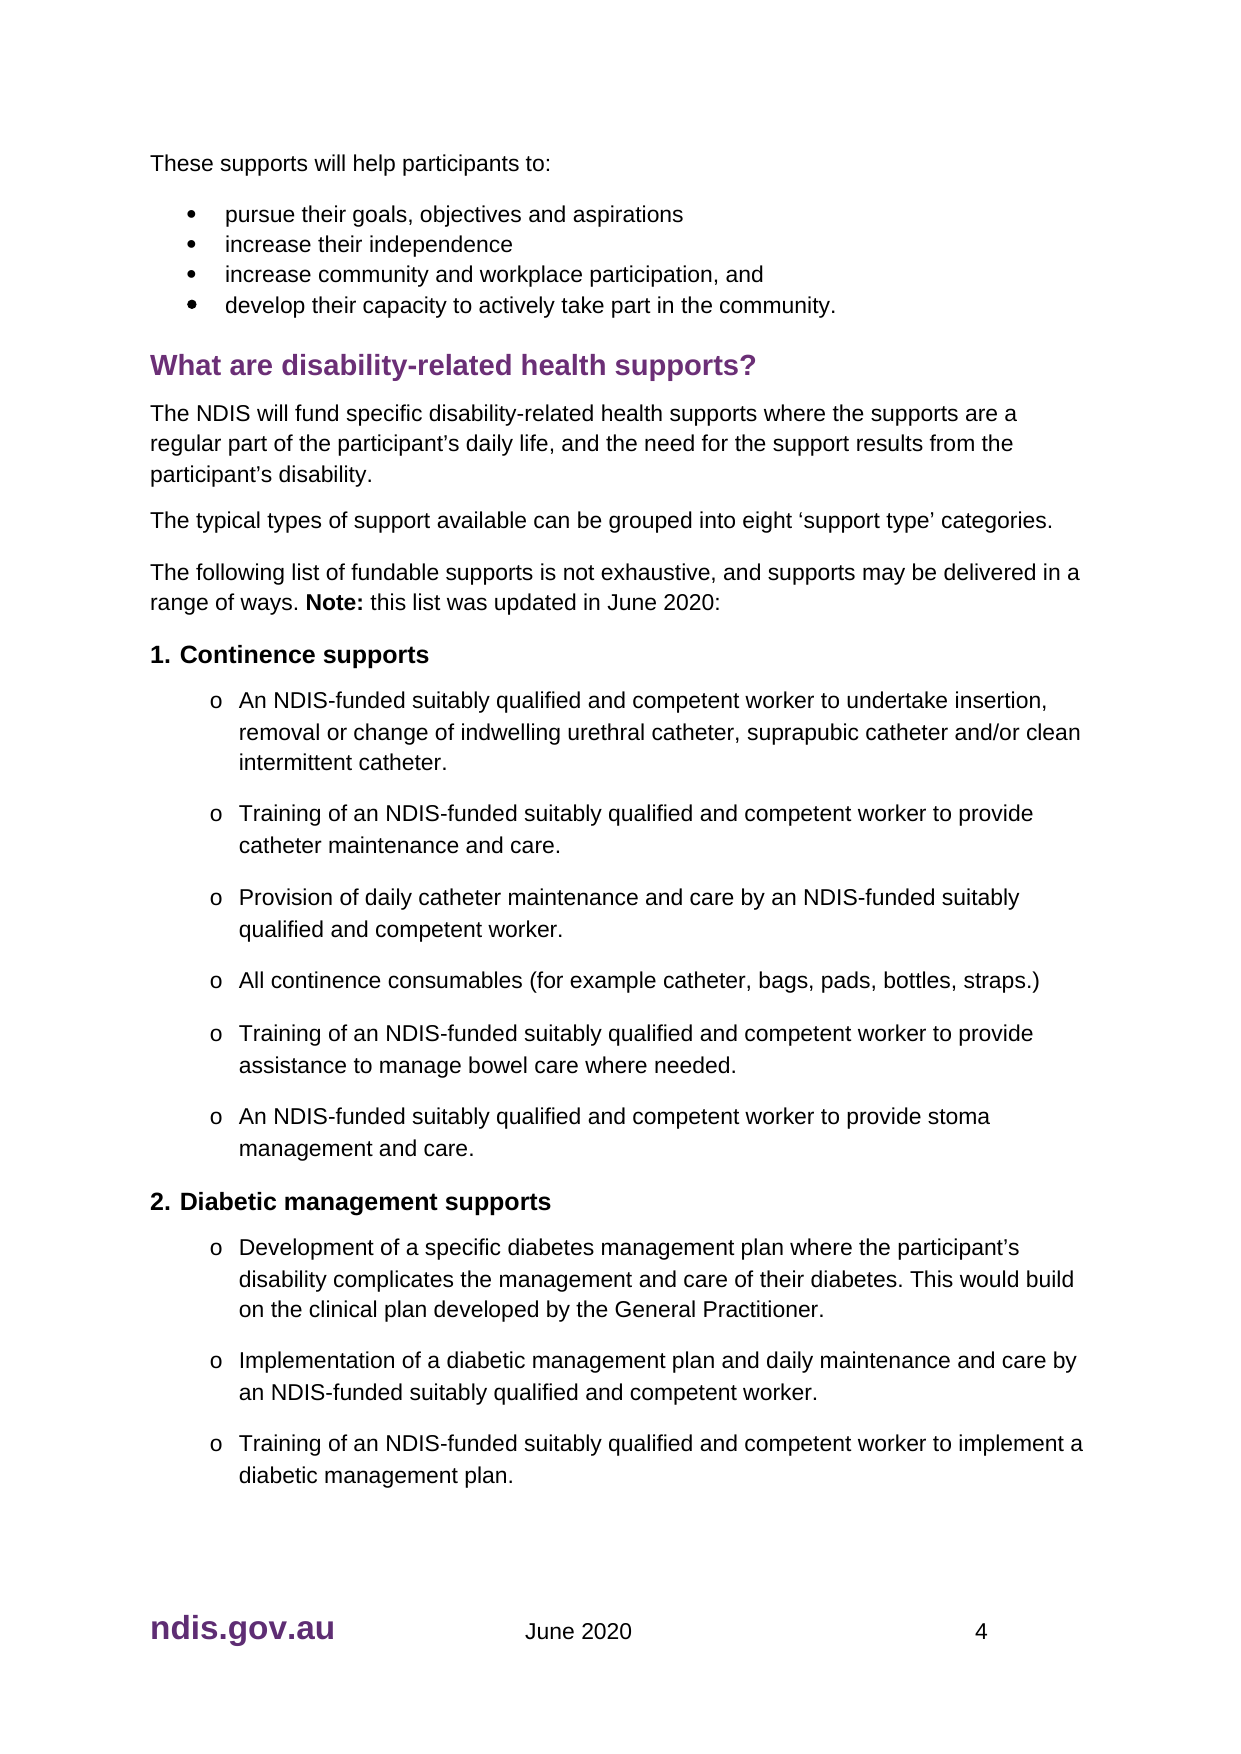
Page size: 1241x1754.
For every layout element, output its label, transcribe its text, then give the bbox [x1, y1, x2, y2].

subtitle What are disability-related health supports? [150, 347, 1090, 381]
list Provision of daily catheter maintenance and care by an NDIS-funded suitably qualified and competent worker. [209, 883, 1090, 942]
list An NDIS-funded suitably qualified and competent worker to undertake insertion, removal or change of indwelling urethral catheter, suprapubic catheter and/or clean intermittent catheter. [209, 687, 1090, 776]
subtitle Continence supports [150, 640, 1090, 668]
list The typical types of support available can be grouped into eight ‘support type’ categories. [150, 507, 1090, 534]
list increase community and workplace participation, and [187, 261, 1090, 288]
list An NDIS-funded suitably qualified and competent worker to provide stoma management and care. [209, 1103, 1090, 1162]
list The following list of fundable supports is not exhaustive, and supports may be delivered in a range of ways. Note: this list was updated in June 2020: [150, 558, 1090, 615]
list Training of an NDIS-funded suitably qualified and competent worker to provide catheter maintenance and care. [209, 800, 1090, 859]
subtitle Diabetic management supports [150, 1186, 1090, 1215]
list Development of a specific diabetes management plan where the participant’s disability complicates the management and care of their diabetes. This would build on the clinical plan developed by the General Practitioner. [209, 1233, 1090, 1322]
list increase their independence [187, 231, 1090, 258]
text These supports will help participants to: [150, 150, 1090, 176]
list Implementation of a diabetic management plan and daily maintenance and care by an NDIS-funded suitably qualified and competent worker. [209, 1347, 1090, 1405]
list All continence consumables (for example catheter, bags, pads, bottles, straps.) [209, 967, 1090, 995]
text The NDIS will fund specific disability-related health supports where the supports are a regular part of the participant’s daily life, and the need for the support results from the participant’s disability. [150, 400, 1090, 487]
list pursue their goals, objectives and aspirations [187, 201, 1090, 227]
list develop their capacity to actively take part in the community. [187, 292, 1090, 318]
list Training of an NDIS-funded suitably qualified and competent worker to provide assistance to manage bowel care where needed. [209, 1020, 1090, 1078]
list Training of an NDIS-funded suitably qualified and competent worker to implement a diabetic management plan. [209, 1430, 1090, 1489]
